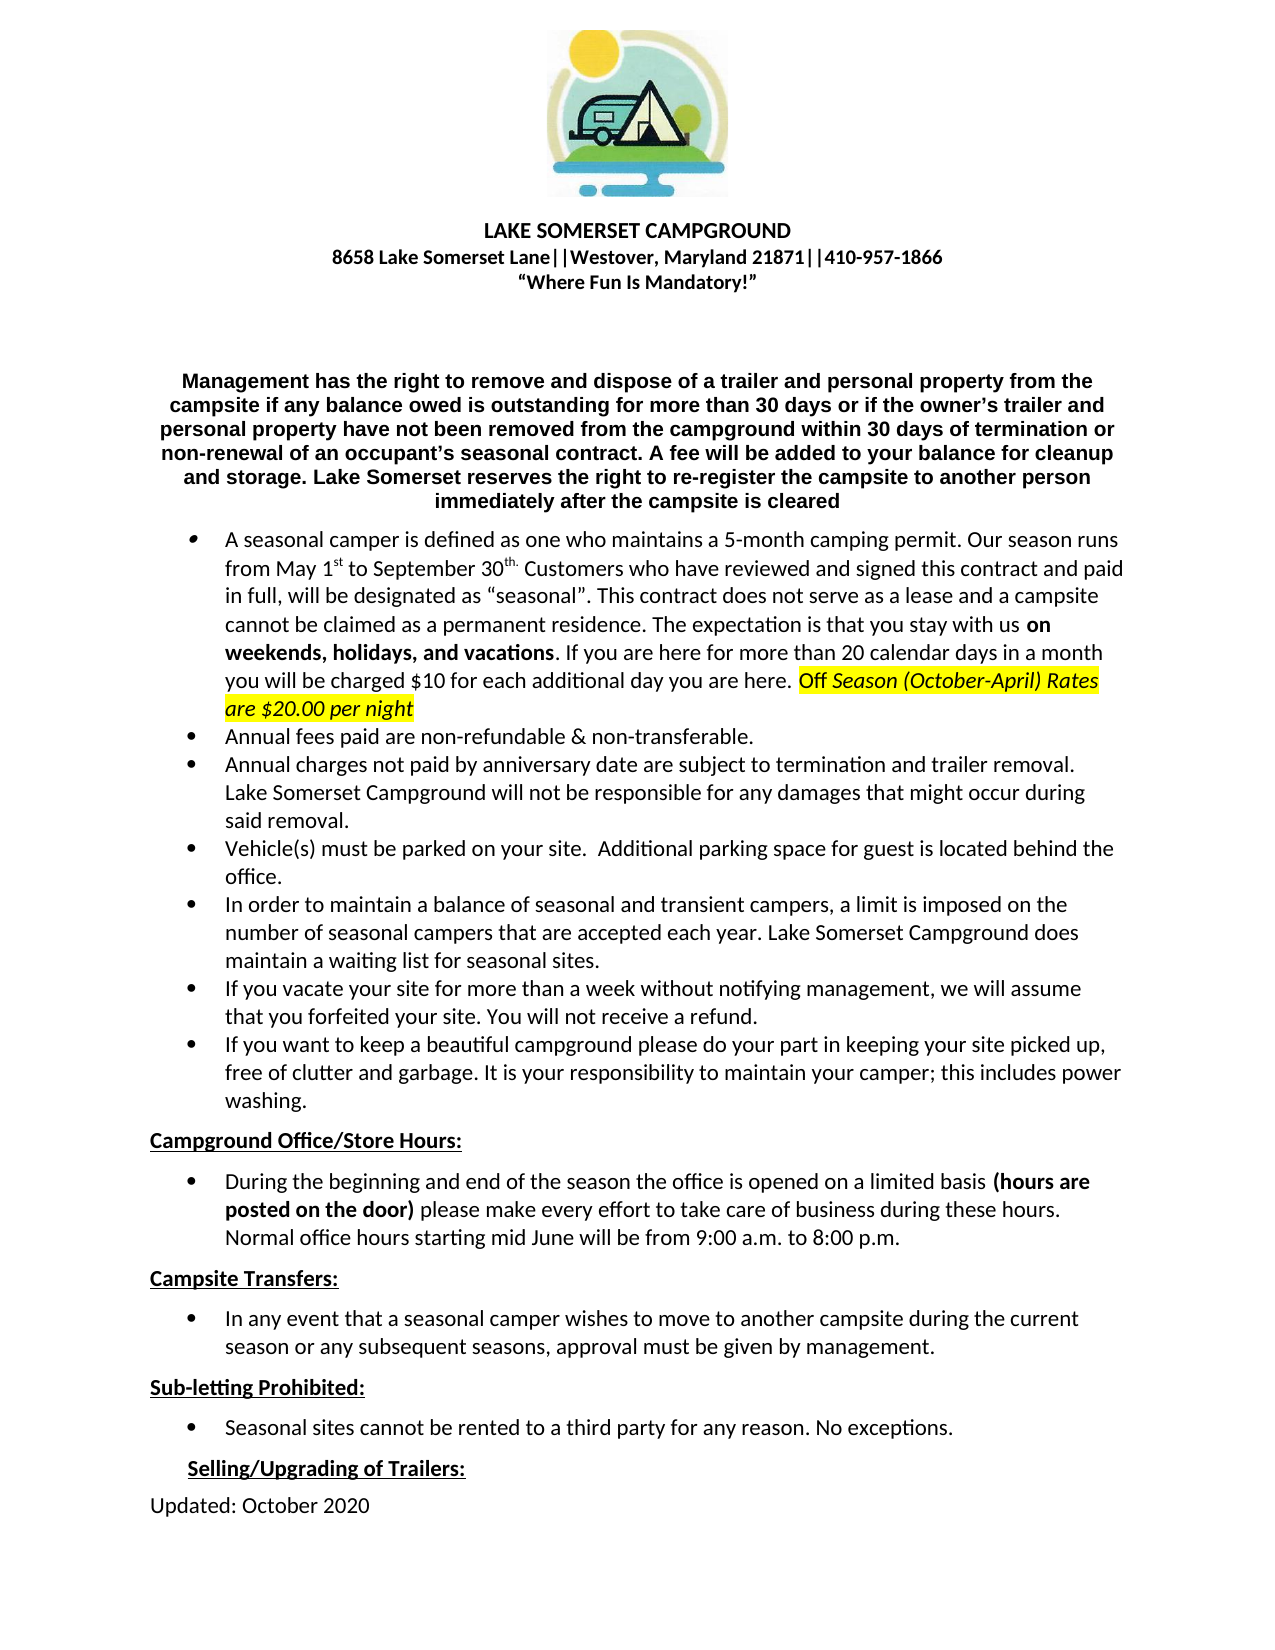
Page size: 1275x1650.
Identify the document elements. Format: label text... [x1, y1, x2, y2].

text Campsite Transfers: [150, 1264, 1125, 1292]
list Annual fees paid are non-refundable & non-transferable. [187, 722, 1125, 750]
list During the beginning and end of the season the office is opened on a limited basis (hours are posted on the door) please make every effort to take care of business during these hours. Normal office hours starting mid June will be from 9:00 a.m. to 8:00 p.m. [187, 1167, 1125, 1251]
picture [546, 30, 729, 197]
text Management has the right to remove and dispose of a trailer and personal property from the campsite if any balance owed is outstanding for more than 30 days or if the owner’s trailer and personal property have not been removed from the campground within 30 days of termination or non-renewal of an occupant’s seasonal contract. A fee will be added to your balance for cleanup and storage. Lake Somerset reserves the right to re-register the campsite to another person immediately after the campsite is cleared [150, 369, 1125, 513]
list In order to maintain a balance of seasonal and transient campers, a limit is imposed on the number of seasonal campers that are accepted each year. Lake Somerset Campground does maintain a waiting list for seasonal sites. [187, 890, 1125, 974]
list A seasonal camper is defined as one who maintains a 5-month camping permit. Our season runs from May 1st to September 30th. Customers who have reviewed and signed this contract and paid in full, will be designated as “seasonal”. This contract does not serve as a lease and a campsite cannot be claimed as a permanent residence. The expectation is that you stay with us on weekends, holidays, and vacations. If you are here for more than 20 calendar days in a month you will be charged $10 for each additional day you are here. Off Season (October-April) Rates are $20.00 per night [187, 526, 1125, 722]
list If you want to keep a beautiful campground please do your part in keeping your site picked up, free of clutter and garbage. It is your responsibility to maintain your camper; this includes power washing. [187, 1030, 1125, 1114]
text Campground Office/Store Hours: [150, 1127, 1125, 1154]
text Sub-letting Prohibited: [150, 1373, 1125, 1401]
list Vehicle(s) must be parked on your site. Additional parking space for guest is located behind the office. [187, 834, 1125, 890]
list Seasonal sites cannot be rented to a third party for any reason. No exceptions. [187, 1413, 1125, 1441]
list If you vacate your site for more than a week without notifying management, we will assume that you forfeited your site. You will not receive a refund. [187, 974, 1125, 1030]
text Selling/Upgrading of Trailers: [187, 1454, 1125, 1482]
list Annual charges not paid by anniversary date are subject to termination and trailer removal. Lake Somerset Campground will not be responsible for any damages that might occur during said removal. [187, 750, 1125, 834]
list In any event that a seasonal camper wishes to move to another campsite during the current season or any subsequent seasons, approval must be given by management. [187, 1304, 1125, 1360]
